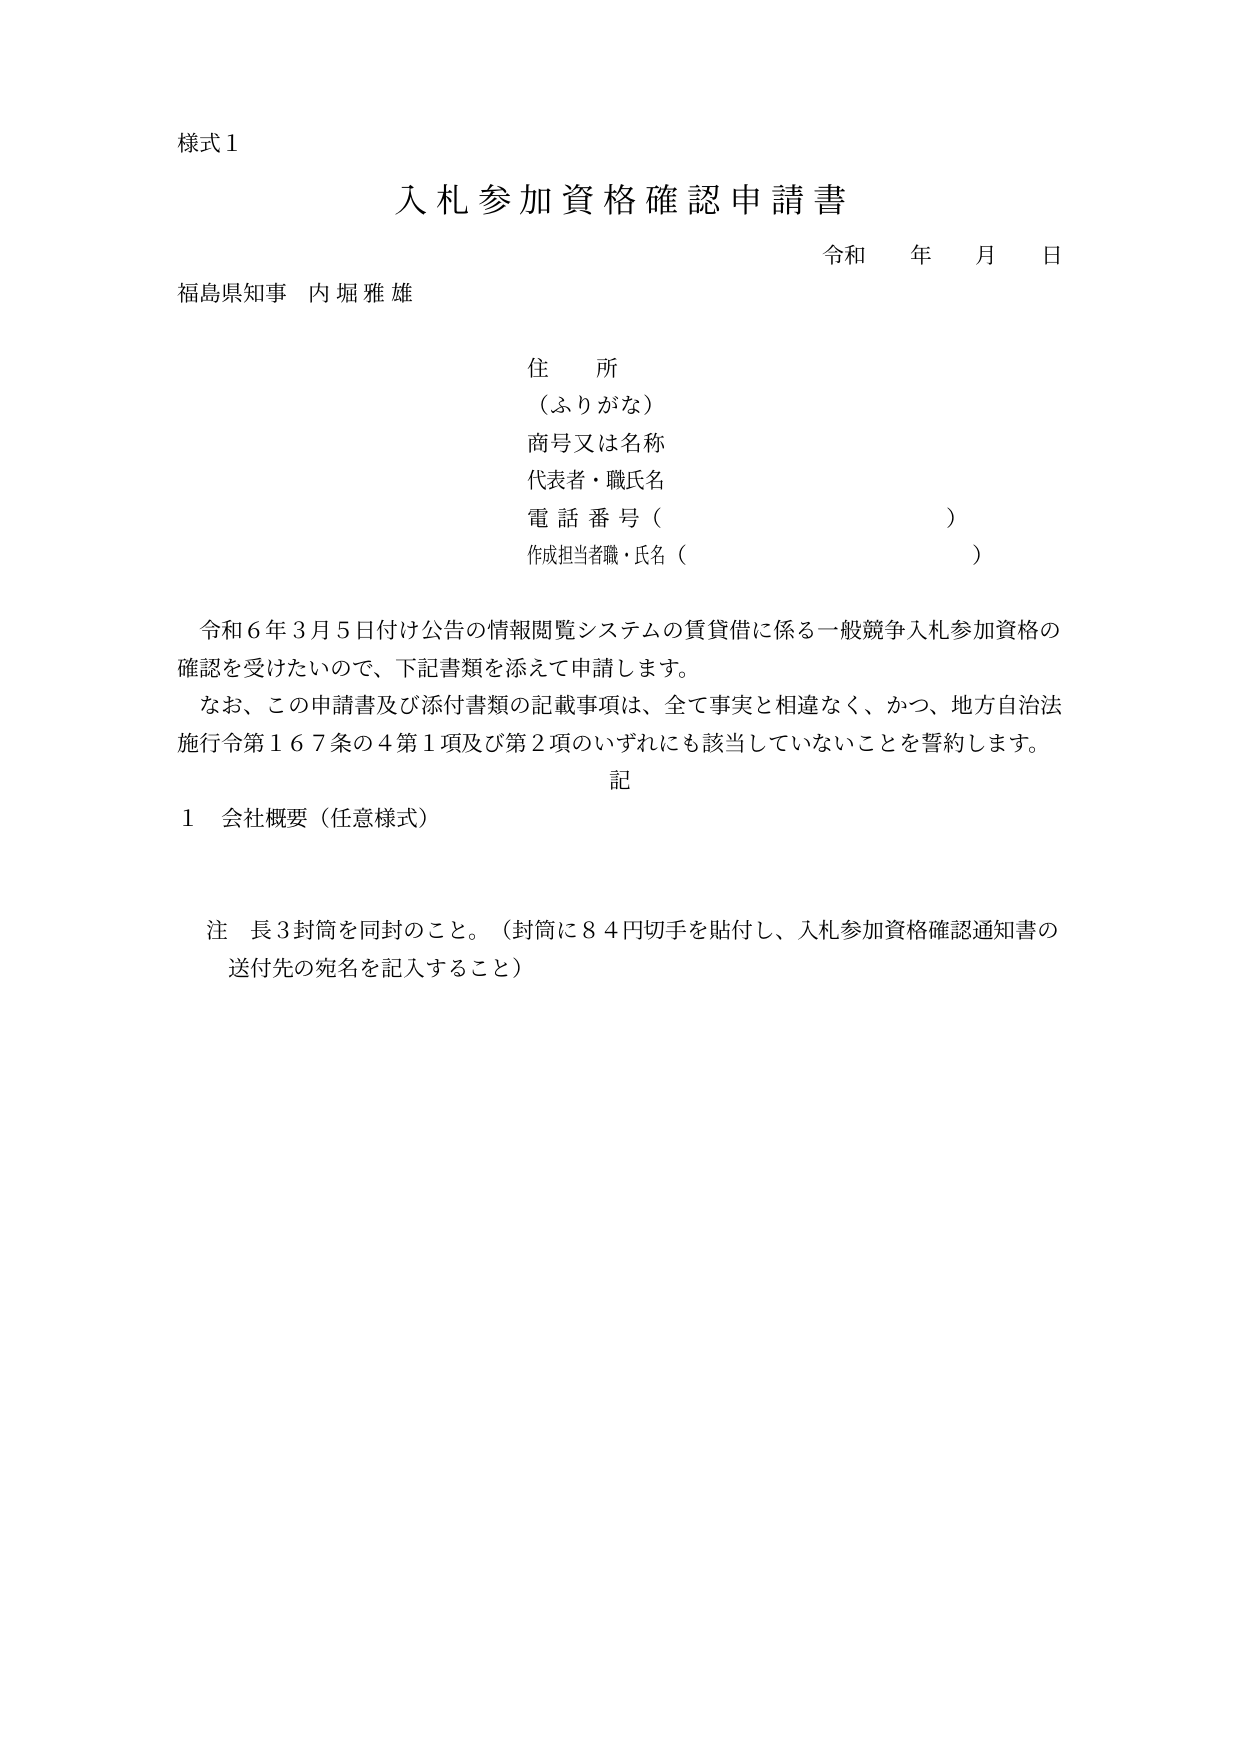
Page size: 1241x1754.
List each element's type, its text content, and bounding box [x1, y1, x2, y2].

text 入 札 参 加 資 格 確 認 申 請 書 [177, 160, 1063, 235]
text 令和 年 月 日 [177, 235, 1063, 273]
subtitle 記 [177, 760, 1063, 798]
text 商号又は名称 [440, 423, 1063, 460]
text １ 会社概要（任意様式） [177, 798, 1063, 835]
text 福島県知事 内 堀 雅 雄 [177, 273, 1063, 310]
text 住所 [440, 348, 1063, 385]
text 令和６年３月５日付け公告の情報閲覧システムの賃貸借に係る一般競争入札参加資格の確認を受けたいので、下記書類を添えて申請します。 [177, 610, 1063, 685]
text 様式１ [177, 123, 1063, 160]
text なお、この申請書及び添付書類の記載事項は、全て事実と相違なく、かつ、地方自治法施行令第１６７条の４第１項及び第２項のいずれにも該当していないことを誓約します。 [177, 685, 1063, 760]
text 電話番号（ ） [440, 498, 1063, 535]
text 注 長３封筒を同封のこと。（封筒に８４円切手を貼付し、入札参加資格確認通知書の送付先の宛名を記入すること） [206, 910, 1063, 985]
text （ふりがな） [440, 385, 1063, 423]
text 代表者・職氏名 [440, 460, 1063, 498]
text 作成担当者職・氏名（ ） [440, 535, 1063, 573]
